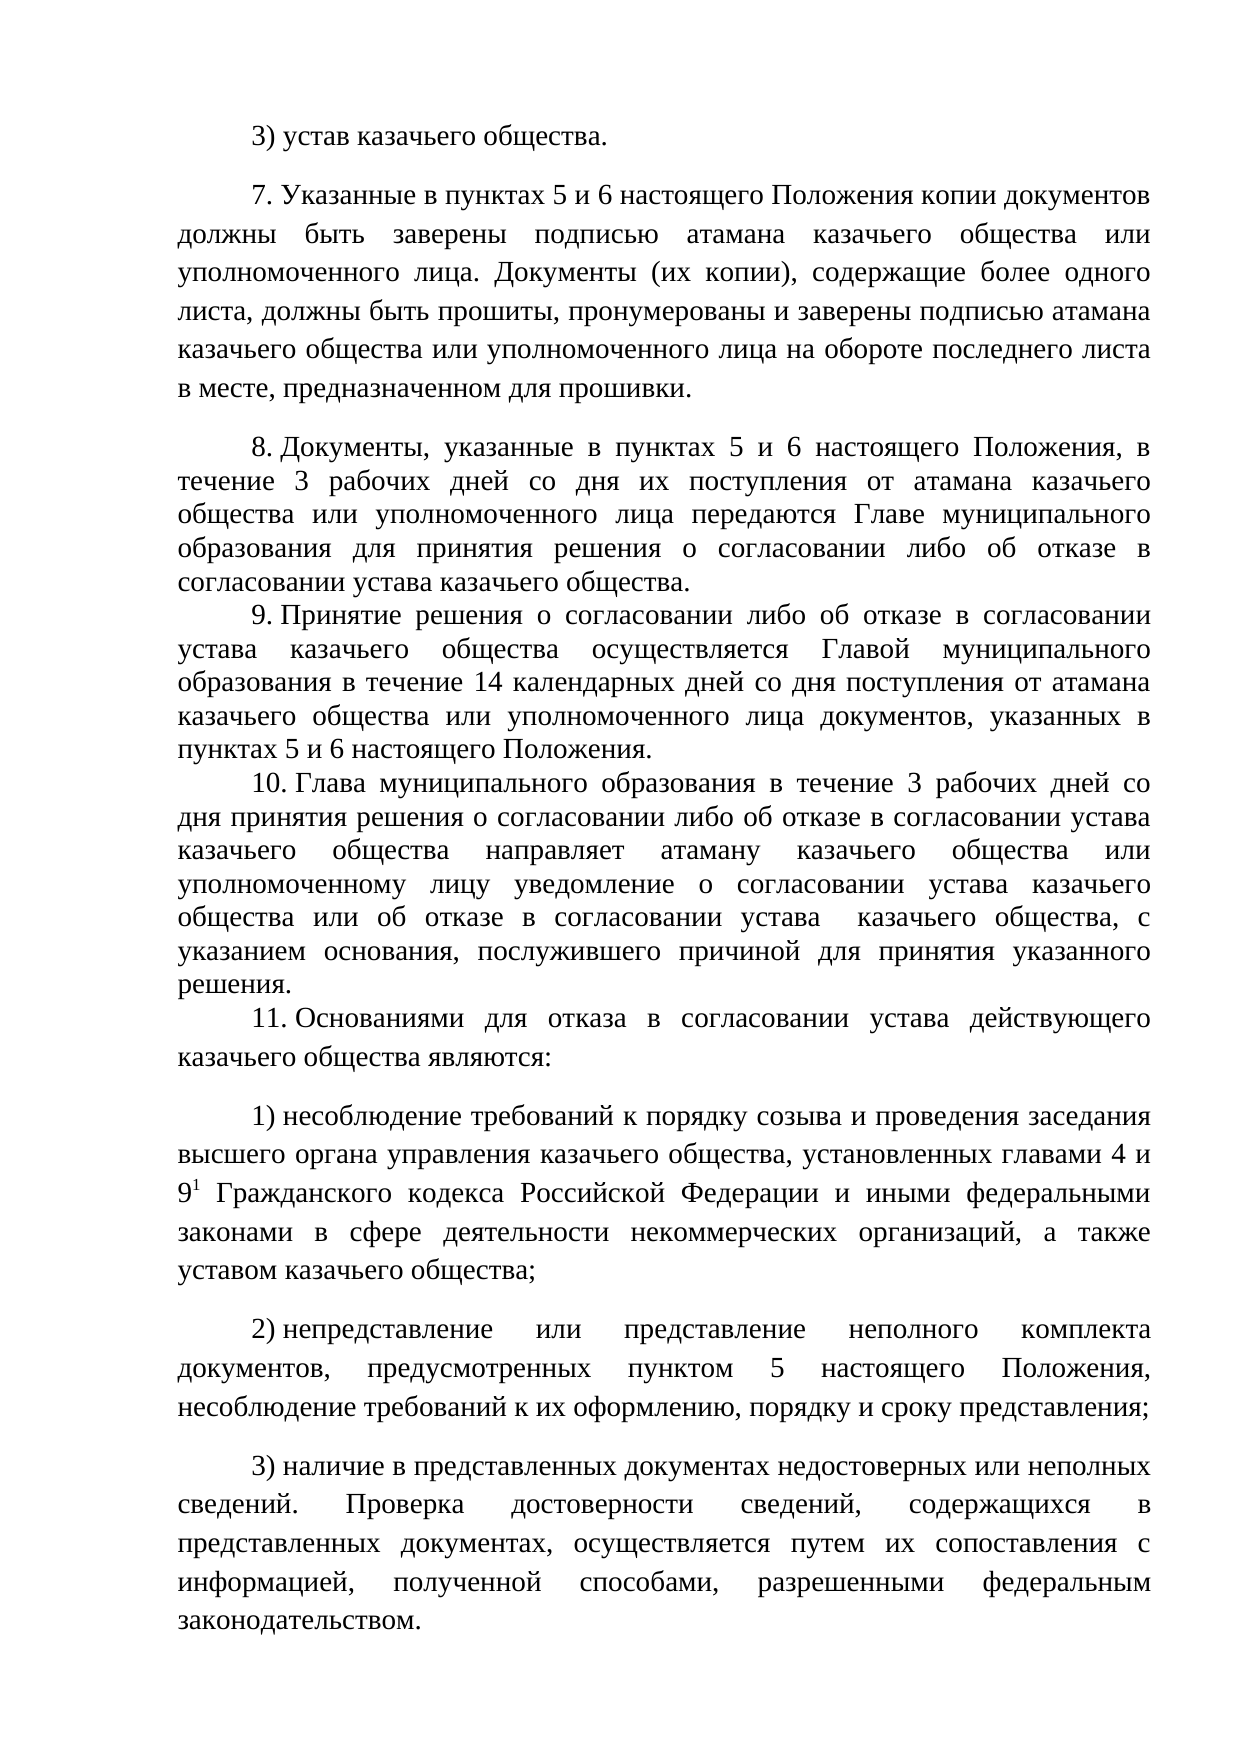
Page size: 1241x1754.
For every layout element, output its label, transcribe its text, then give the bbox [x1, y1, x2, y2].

text 3) наличие в представленных документах недостоверных или неполных сведений. Проверка достоверности сведений, содержащихся в представленных документах, осуществляется путем их сопоставления с информацией, полученной способами, разрешенными федеральным законодательством. [177, 1448, 1152, 1636]
text 8. Документы, указанные в пунктах 5 и 6 настоящего Положения, в течение 3 рабочих дней со дня их поступления от атамана казачьего общества или уполномоченного лица передаются Главе муниципального образования для принятия решения о согласовании либо об отказе в согласовании устава казачьего общества. [177, 429, 1152, 597]
text 11. Основаниями для отказа в согласовании устава действующего казачьего общества являются: [177, 1000, 1152, 1072]
text 10. Глава муниципального образования в течение 3 рабочих дней со дня принятия решения о согласовании либо об отказе в согласовании устава казачьего общества направляет атаману казачьего общества или уполномоченному лицу уведомление о согласовании устава казачьего общества или об отказе в согласовании устава казачьего общества, с указанием основания, послужившего причиной для принятия указанного решения. [177, 765, 1152, 1000]
text 7. Указанные в пунктах 5 и 6 настоящего Положения копии документов должны быть заверены подписью атамана казачьего общества или уполномоченного лица. Документы (их копии), содержащие более одного листа, должны быть прошиты, пронумерованы и заверены подписью атамана казачьего общества или уполномоченного лица на обороте последнего листа в месте, предназначенном для прошивки. [177, 177, 1152, 404]
text 9. Принятие решения о согласовании либо об отказе в согласовании устава казачьего общества осуществляется Главой муниципального образования в течение 14 календарных дней со дня поступления от атамана казачьего общества или уполномоченного лица документов, указанных в пунктах 5 и 6 настоящего Положения. [177, 597, 1152, 765]
text 1) несоблюдение требований к порядку созыва и проведения заседания высшего органа управления казачьего общества, установленных главами 4 и 91 Гражданского кодекса Российской Федерации и иными федеральными законами в сфере деятельности некоммерческих организаций, а также уставом казачьего общества; [177, 1098, 1152, 1286]
text 3) устав казачьего общества. [177, 118, 1152, 152]
text 2) непредставление или представление неполного комплекта документов, предусмотренных пунктом 5 настоящего Положения, несоблюдение требований к их оформлению, порядку и сроку представления; [177, 1312, 1152, 1422]
